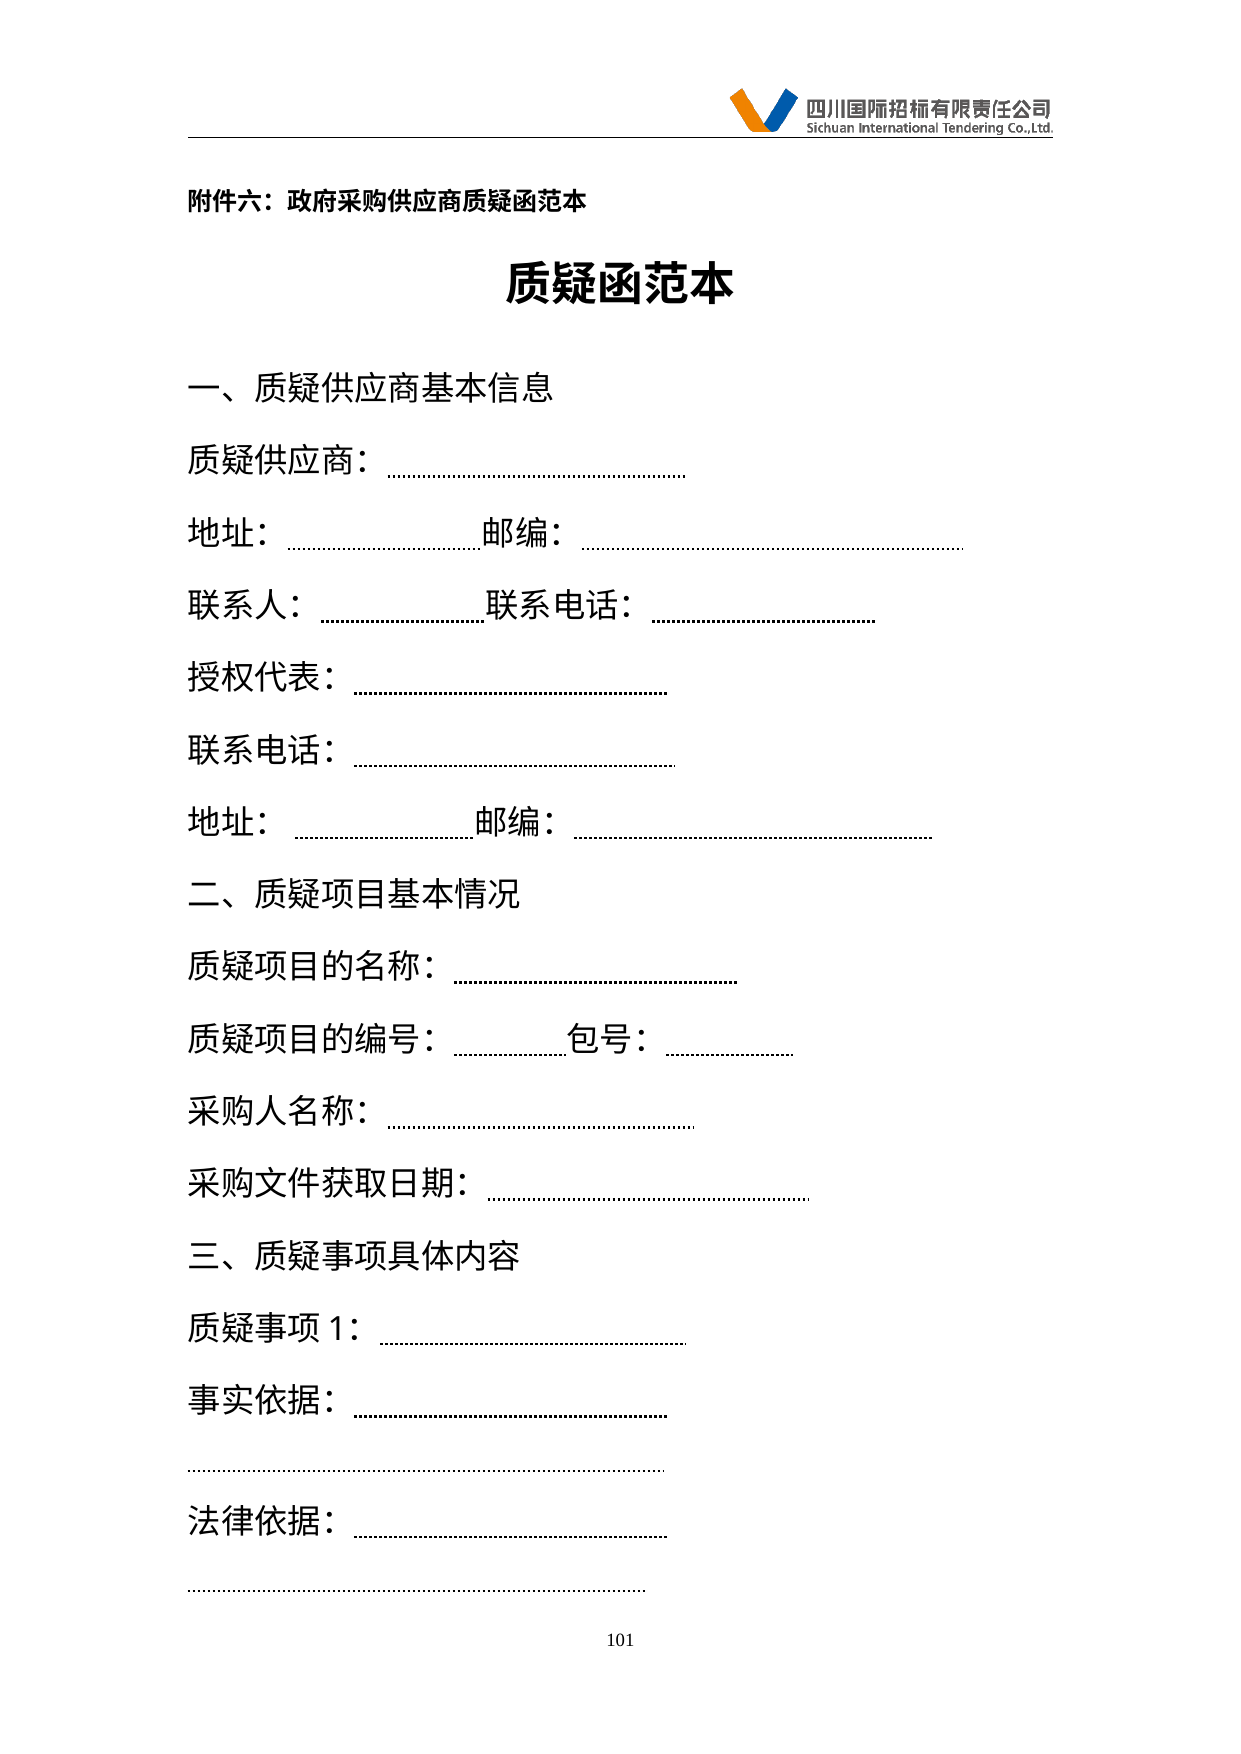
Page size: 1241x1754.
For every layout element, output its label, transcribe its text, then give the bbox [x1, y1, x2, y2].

text 质疑函范本 [187, 232, 1053, 329]
text 质疑事项1： [187, 1302, 1053, 1350]
picture [729, 88, 1053, 135]
text 质疑项目的名称： [187, 940, 1053, 988]
text 质疑供应商： [187, 434, 1053, 482]
text 三、质疑事项具体内容 [187, 1229, 1053, 1278]
text 附件六：政府采购供应商质疑函范本 [187, 167, 1053, 232]
text 法律依据： [187, 1494, 1053, 1543]
text 授权代表： [187, 651, 1053, 699]
text 地址： 邮编： [187, 796, 1053, 844]
text 联系人： 联系电话： [187, 579, 1053, 627]
text 联系电话： [187, 723, 1053, 772]
text 采购文件获取日期： [187, 1157, 1053, 1205]
text 质疑项目的编号： 包号： [187, 1012, 1053, 1061]
text 采购人名称： [187, 1085, 1053, 1133]
text 地址： 邮编： [187, 506, 1053, 555]
text 二、质疑项目基本情况 [187, 868, 1053, 916]
text 一、质疑供应商基本信息 [187, 362, 1053, 410]
text 事实依据： [187, 1374, 1053, 1422]
